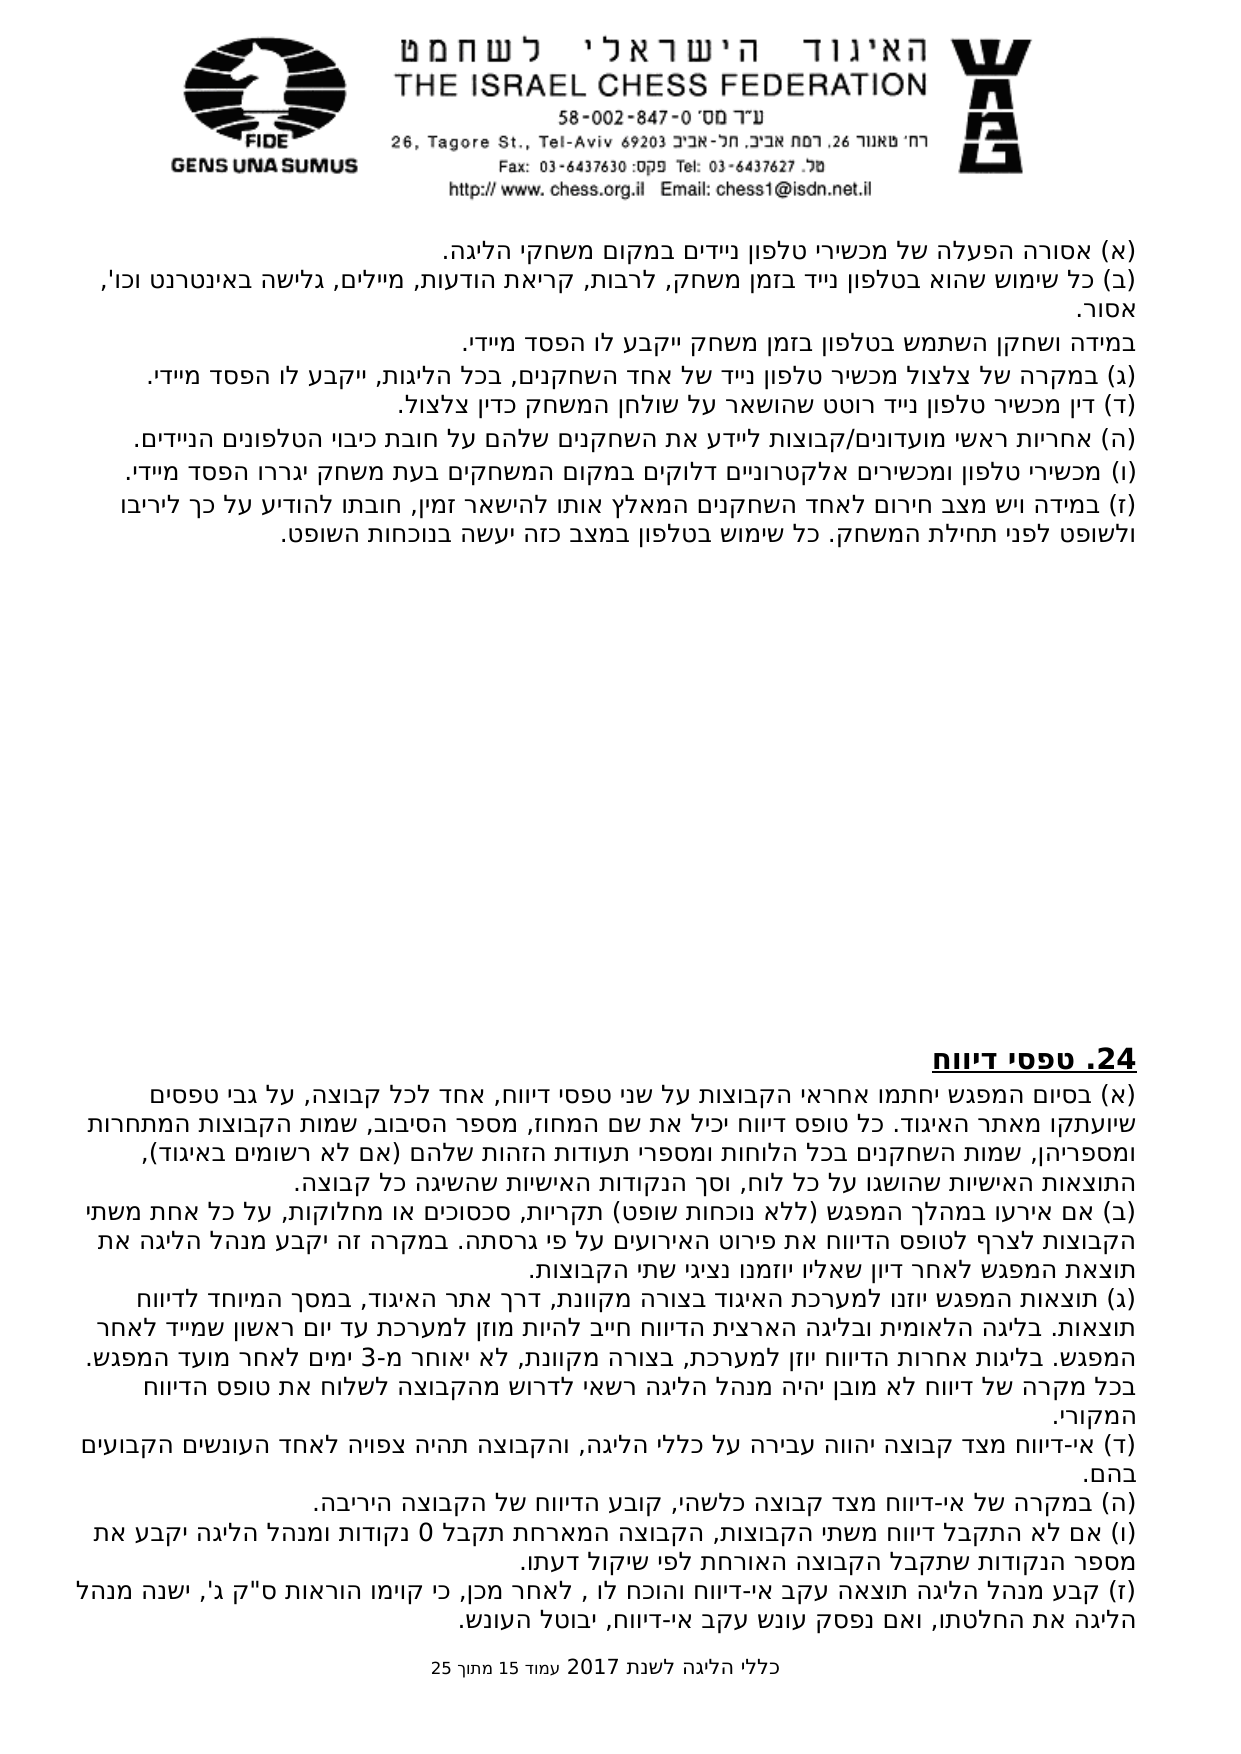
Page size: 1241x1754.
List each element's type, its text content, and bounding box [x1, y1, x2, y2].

text (א) אסורה הפעלה של מכשירי טלפון ניידים במקום משחקי הליגה. (ב) כל שימוש שהוא בטלפון נייד בזמן משחק, לרבות, קריאת הודעות, מיילים, גלישה באינטרנט וכו', אסור. [74, 236, 1137, 324]
text (ז) במידה ויש מצב חירום לאחד השחקנים המאלץ אותו להישאר זמין, חובתו להודיע על כך ליריבו ולשופט לפני תחילת המשחק. כל שימוש בטלפון במצב כזה יעשה בנוכחות השופט. [74, 491, 1137, 549]
text (ה) אחריות ראשי מועדונים/קבוצות ליידע את השחקנים שלהם על חובת כיבוי הטלפונים הניידים. [74, 424, 1137, 453]
text במידה ושחקן השתמש בטלפון בזמן משחק ייקבע לו הפסד מיידי. [74, 328, 1137, 357]
text (ו) מכשירי טלפון ומכשירים אלקטרוניים דלוקים במקום המשחקים בעת משחק יגררו הפסד מיידי. [74, 457, 1137, 486]
text 24. טפסי דיווח [74, 1042, 1137, 1076]
picture [170, 29, 1040, 207]
text (ג) במקרה של צלצול מכשיר טלפון נייד של אחד השחקנים, בכל הליגות, ייקבע לו הפסד מיידי. (ד) דין מכשיר טלפון נייד רוטט שהושאר על שולחן המשחק כדין צלצול. [74, 361, 1137, 420]
